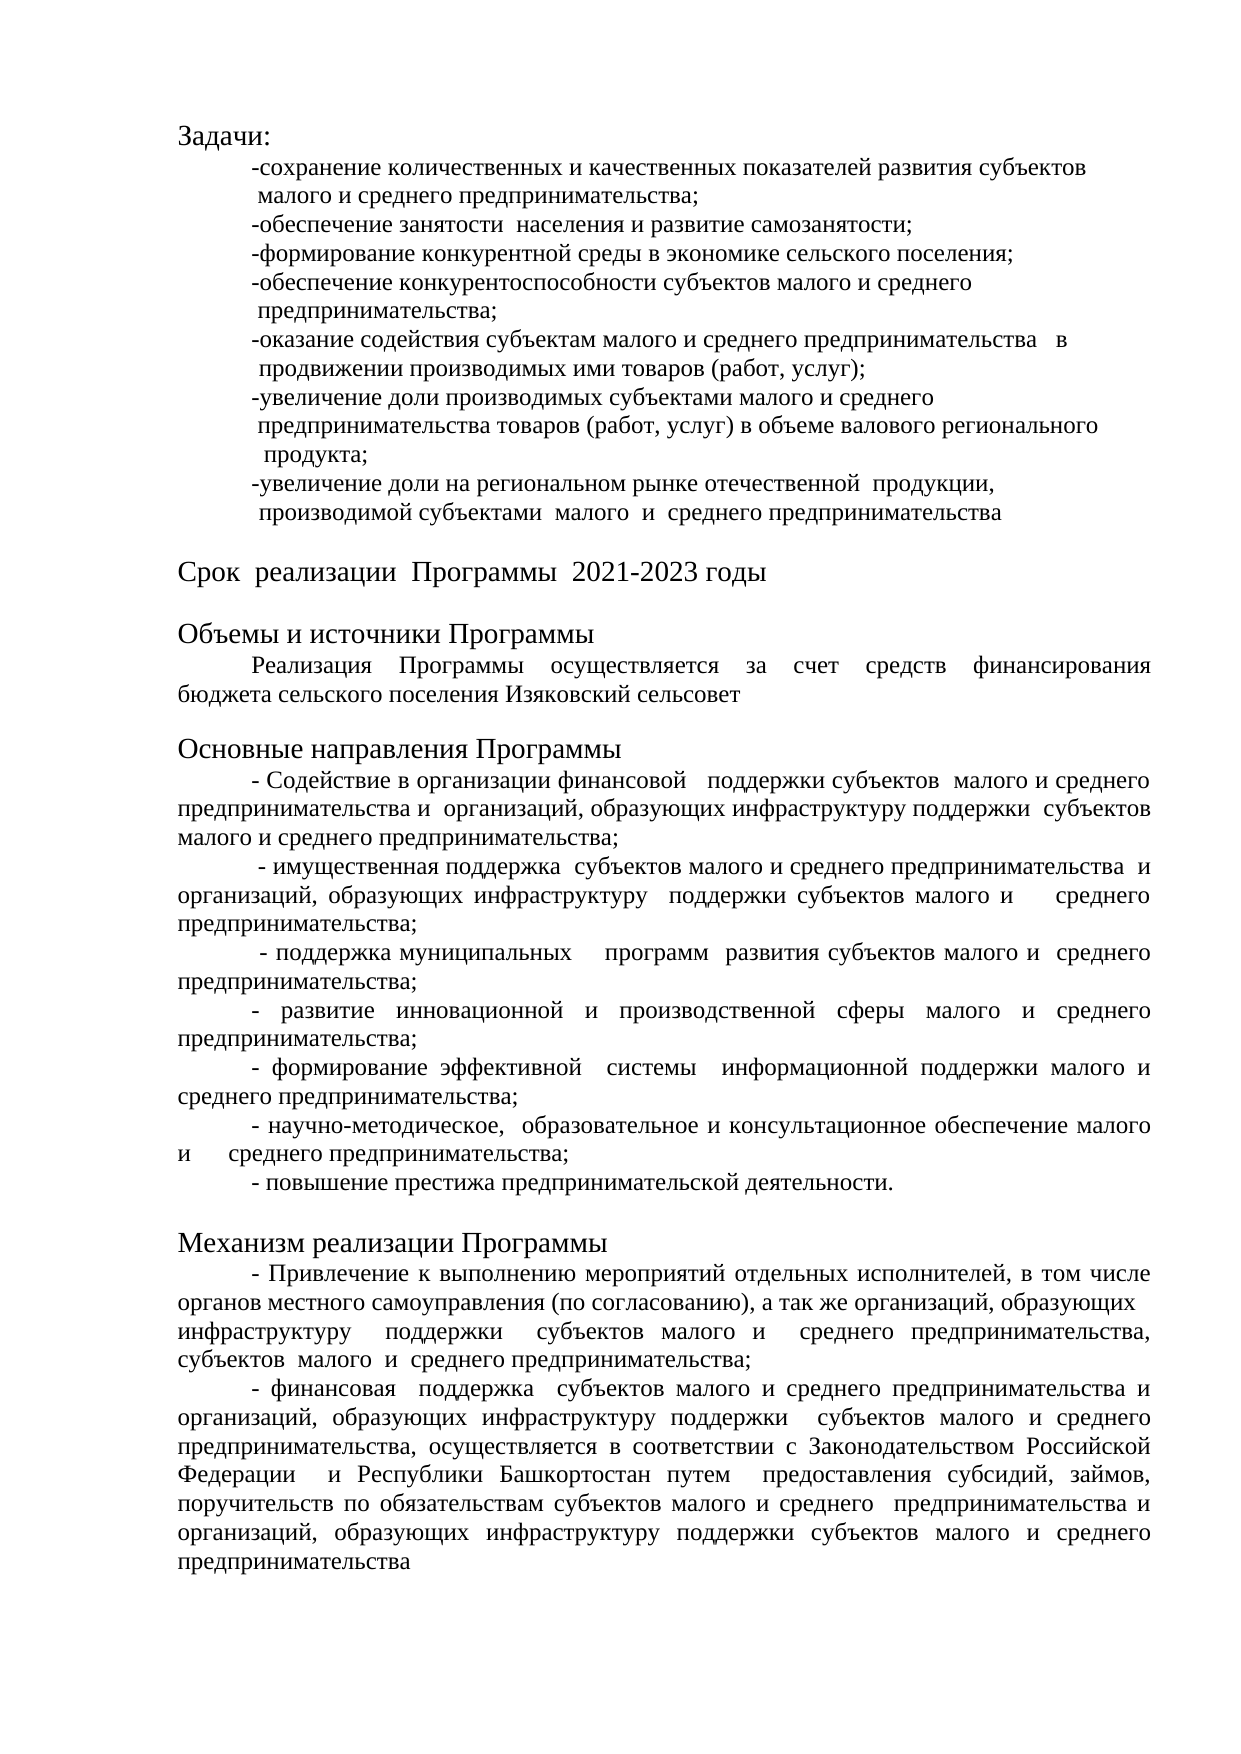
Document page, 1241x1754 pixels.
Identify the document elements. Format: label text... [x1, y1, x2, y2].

text - повышение престижа предпринимательской деятельности. [177, 1167, 1152, 1196]
text - имущественная поддержка субъектов малого и среднего предпринимательства и организаций, образующих инфраструктуру поддержки субъектов малого и среднего предпринимательства; [177, 851, 1152, 937]
text Задачи: [177, 118, 1152, 152]
text - финансовая поддержка субъектов малого и среднего предпринимательства и организаций, образующих инфраструктуру поддержки субъектов малого и среднего предпринимательства, осуществляется в соответствии с Законодательством Российской Федерации и Республики Башкортостан путем предоставления субсидий, займов, поручительств по обязательствам субъектов малого и среднего предпринимательства и организаций, образующих инфраструктуру поддержки субъектов малого и среднего предпринимательства [177, 1373, 1152, 1574]
text Основные направления Программы [177, 731, 1152, 765]
text Реализация Программы осуществляется за счет средств финансирования бюджета сельского поселения Изяковский сельсовет [177, 650, 1152, 707]
text - поддержка муниципальных программ развития субъектов малого и среднего предпринимательства; [177, 937, 1152, 995]
text - формирование эффективной системы информационной поддержки малого и среднего предпринимательства; [177, 1052, 1152, 1110]
text продукта; [177, 439, 1152, 468]
text - научно-методическое, образовательное и консультационное обеспечение малого и среднего предпринимательства; [177, 1110, 1152, 1167]
text - развитие инновационной и производственной сферы малого и среднего предпринимательства; [177, 995, 1152, 1052]
text инфраструктуру поддержки субъектов малого и среднего предпринимательства, субъектов малого и среднего предпринимательства; [177, 1316, 1152, 1373]
text -оказание содействия субъектам малого и среднего предпринимательства в [177, 324, 1152, 353]
text -увеличение доли производимых субъектами малого и среднего [177, 382, 1152, 410]
text Механизм реализации Программы [177, 1225, 1152, 1258]
text -сохранение количественных и качественных показателей развития субъектов [177, 152, 1152, 180]
text малого и среднего предпринимательства; [177, 180, 1152, 209]
text производимой субъектами малого и среднего предпринимательства [177, 497, 1152, 525]
text - Содействие в организации финансовой поддержки субъектов малого и среднего предпринимательства и организаций, образующих инфраструктуру поддержки субъектов малого и среднего предпринимательства; [177, 765, 1152, 851]
text продвижении производимых ими товаров (работ, услуг); [177, 353, 1152, 382]
text -увеличение доли на региональном рынке отечественной продукции, [177, 468, 1152, 497]
text Срок реализации Программы 2021-2023 годы [177, 554, 1152, 588]
text предпринимательства товаров (работ, услуг) в объеме валового регионального [177, 410, 1152, 439]
text -формирование конкурентной среды в экономике сельского поселения; [177, 238, 1152, 267]
text - Привлечение к выполнению мероприятий отдельных исполнителей, в том числе органов местного самоуправления (по согласованию), а так же организаций, образующих [177, 1258, 1152, 1316]
text -обеспечение конкурентоспособности субъектов малого и среднего [177, 267, 1152, 295]
text Объемы и источники Программы [177, 616, 1152, 650]
text -обеспечение занятости населения и развитие самозанятости; [177, 209, 1152, 238]
text предпринимательства; [177, 295, 1152, 324]
